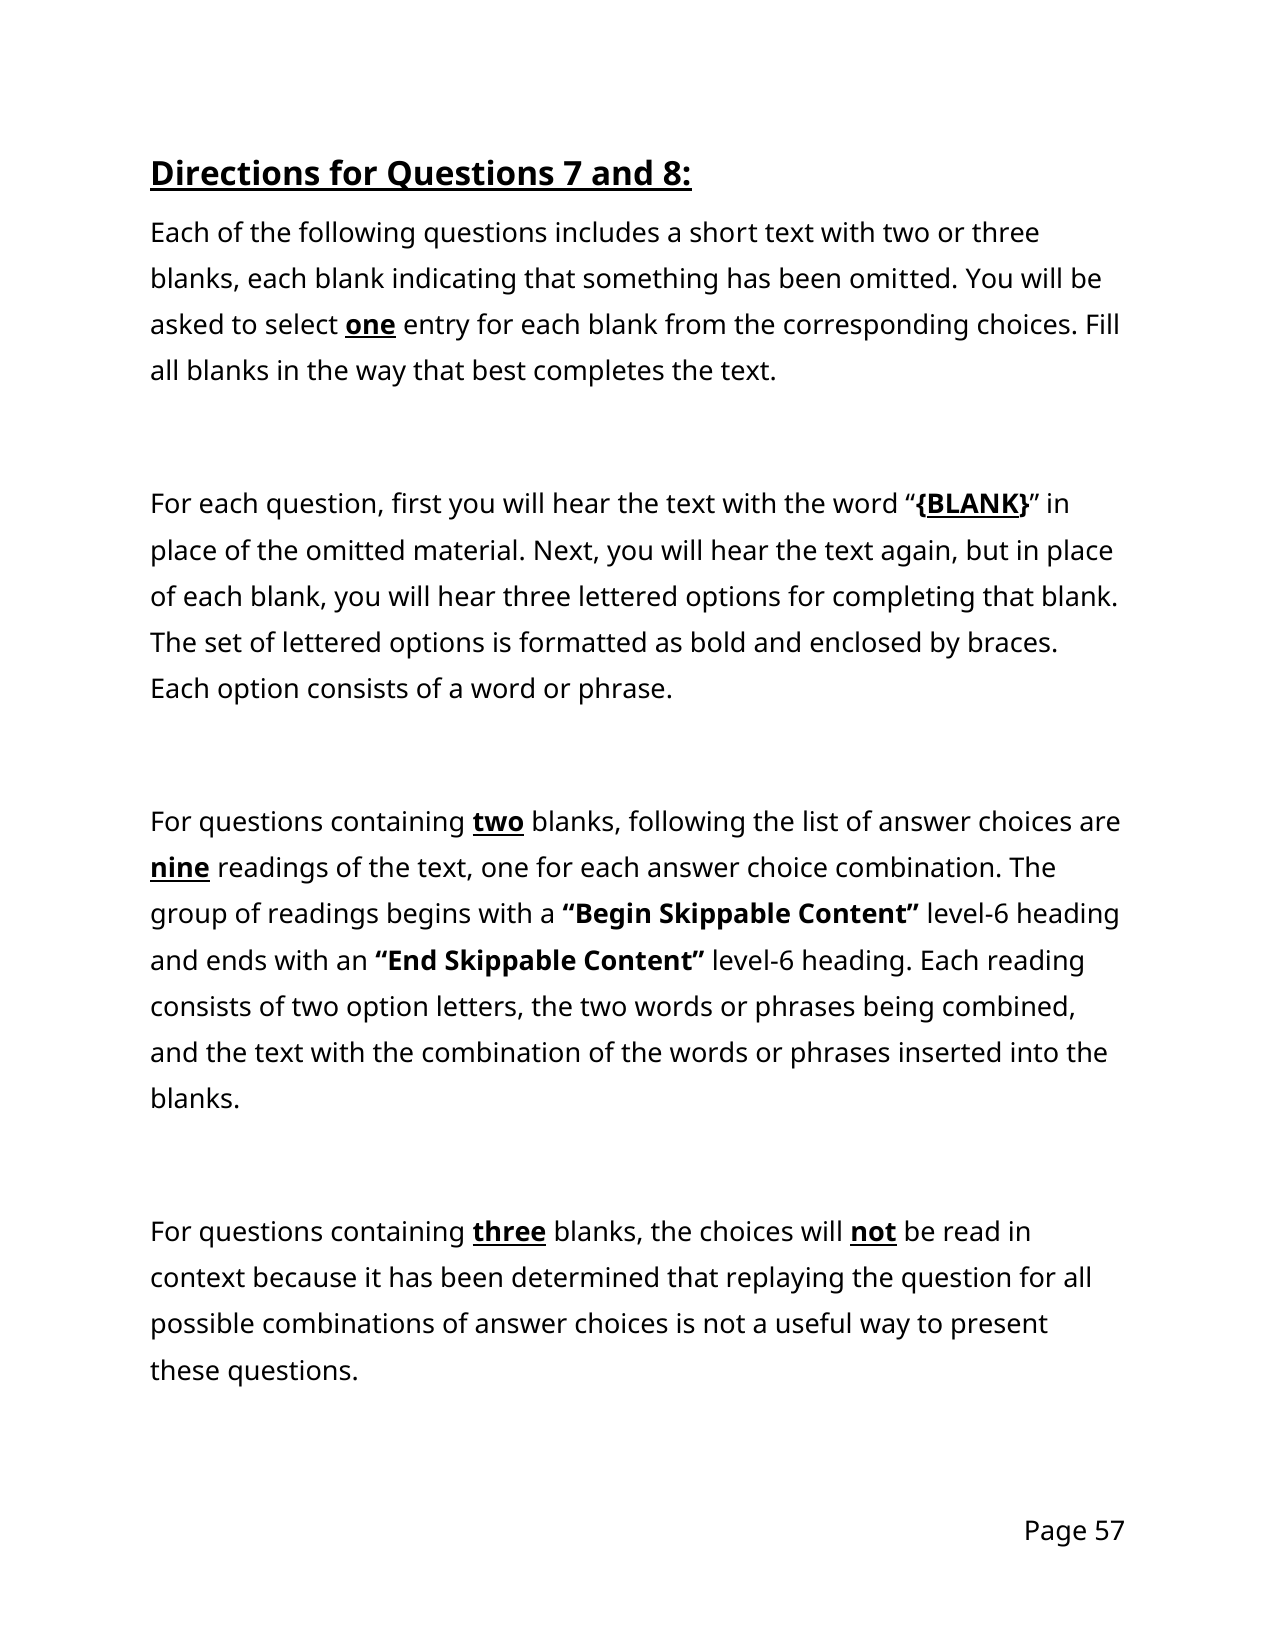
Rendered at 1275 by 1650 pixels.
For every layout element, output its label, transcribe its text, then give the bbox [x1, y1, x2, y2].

text For each question, first you will hear the text with the word “{BLANK}” in place of the omitted material. Next, you will hear the text again, but in place of each blank, you will hear three lettered options for completing that blank. The set of lettered options is formatted as bold and enclosed by braces. Each option consists of a word or phrase. [150, 485, 1125, 706]
text For questions containing three blanks, the choices will not be read in context because it has been determined that replaying the question for all possible combinations of answer choices is not a useful way to present these questions. [150, 1213, 1125, 1388]
text For questions containing two blanks, following the list of answer choices are nine readings of the text, one for each answer choice combination. The group of readings begins with a “Begin Skippable Content” level-6 heading and ends with an “End Skippable Content” level-6 heading. Each reading consists of two option letters, the two words or phrases being combined, and the text with the combination of the words or phrases inserted into the blanks. [150, 803, 1125, 1116]
text Each of the following questions includes a short text with two or three blanks, each blank indicating that something has been omitted. You will be asked to select one entry for each blank from the corresponding choices. Fill all blanks in the way that best completes the text. [150, 213, 1125, 388]
subtitle Directions for Questions 7 and 8: [150, 150, 1125, 195]
